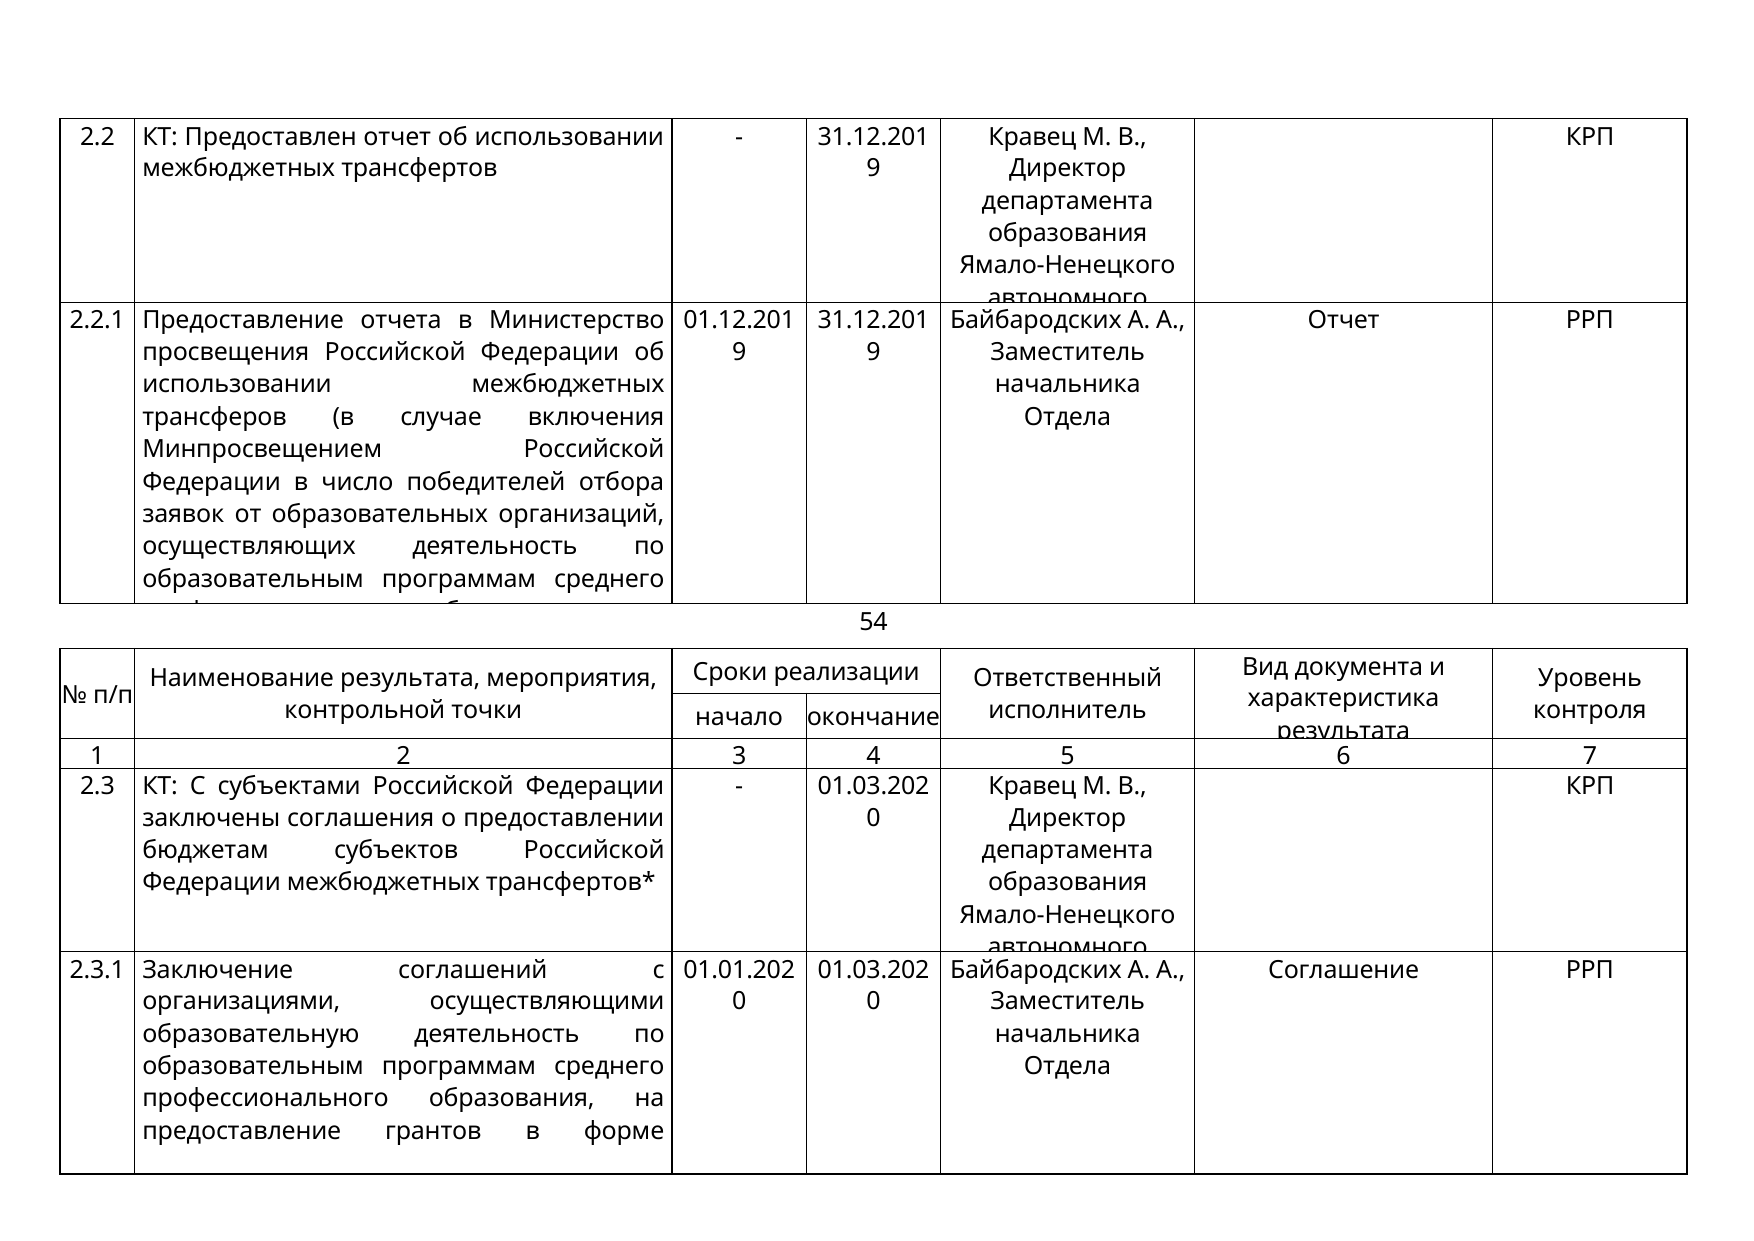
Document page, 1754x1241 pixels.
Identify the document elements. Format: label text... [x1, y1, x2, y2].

table_cell Соглашение [1195, 952, 1492, 1173]
table_cell [1195, 769, 1492, 951]
table_cell начало [673, 694, 806, 737]
table_cell РРП [1493, 303, 1686, 603]
table_cell 3 [673, 739, 806, 767]
table_cell 01.03.2020 [807, 952, 940, 1173]
table_cell 4 [807, 739, 940, 767]
table_cell № п/п [61, 649, 134, 737]
table_cell 2.3 [61, 769, 134, 951]
table_cell КРП [1493, 769, 1686, 951]
table_cell 54 [60, 604, 1687, 648]
table_cell 2 [135, 739, 671, 767]
table_cell 01.01.2020 [673, 952, 806, 1173]
table_cell 2.3.1 [61, 952, 134, 1173]
table_cell Вид документа и характеристика результата [1195, 649, 1492, 737]
table_cell 1 [61, 739, 134, 767]
table_cell Байбародских А. А., Заместитель начальника Отдела [941, 303, 1194, 603]
table_cell 2.2 [61, 119, 134, 302]
table_cell [1195, 119, 1492, 302]
table_cell 31.12.2019 [807, 303, 940, 603]
table_cell Предоставление отчета в Министерство просвещения Российской Федерации об использовании межбюджетных трансферов (в случае включения Минпросвещением Российской Федерации в число победителей отбора заявок от образовательных организаций, осуществляющих деятельность по образовательным программам среднего профессионального образования, из Ямало-Ненецкого автономного округа) [135, 303, 671, 603]
table_cell 7 [1493, 739, 1686, 767]
table_cell КТ: Предоставлен отчет об использовании межбюджетных трансфертов [135, 119, 671, 302]
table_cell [941, 952, 1194, 1173]
table_cell 31.12.2019 [807, 119, 940, 302]
table_cell Кравец М. В., Директор департамента образования Ямало-Ненецкого автономного округа [941, 769, 1194, 951]
table_cell КРП [1493, 119, 1686, 302]
table_cell 01.12.2019 [673, 303, 806, 603]
table_cell Ответственный исполнитель [941, 649, 1194, 737]
table_cell Уровень контроля [1493, 649, 1686, 737]
table_cell Отчет [1195, 303, 1492, 603]
table_cell 01.03.2020 [807, 769, 940, 951]
table_cell окончание [807, 694, 940, 737]
table_cell Наименование результата, мероприятия, контрольной точки [135, 649, 671, 737]
table_cell Кравец М. В., Директор департамента образования Ямало-Ненецкого автономного округа [941, 119, 1194, 302]
table_cell - [673, 119, 806, 302]
table_cell 6 [1195, 739, 1492, 767]
table_cell РРП [1493, 952, 1686, 1173]
table_cell - [673, 769, 806, 951]
table_cell 2.2.1 [61, 303, 134, 603]
table_cell КТ: С субъектами Российской Федерации заключены соглашения о предоставлении бюджетам субъектов Российской Федерации межбюджетных трансфертов* [135, 769, 671, 951]
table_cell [135, 952, 671, 1173]
table_cell 5 [941, 739, 1194, 767]
table_cell Сроки реализации [673, 649, 940, 693]
